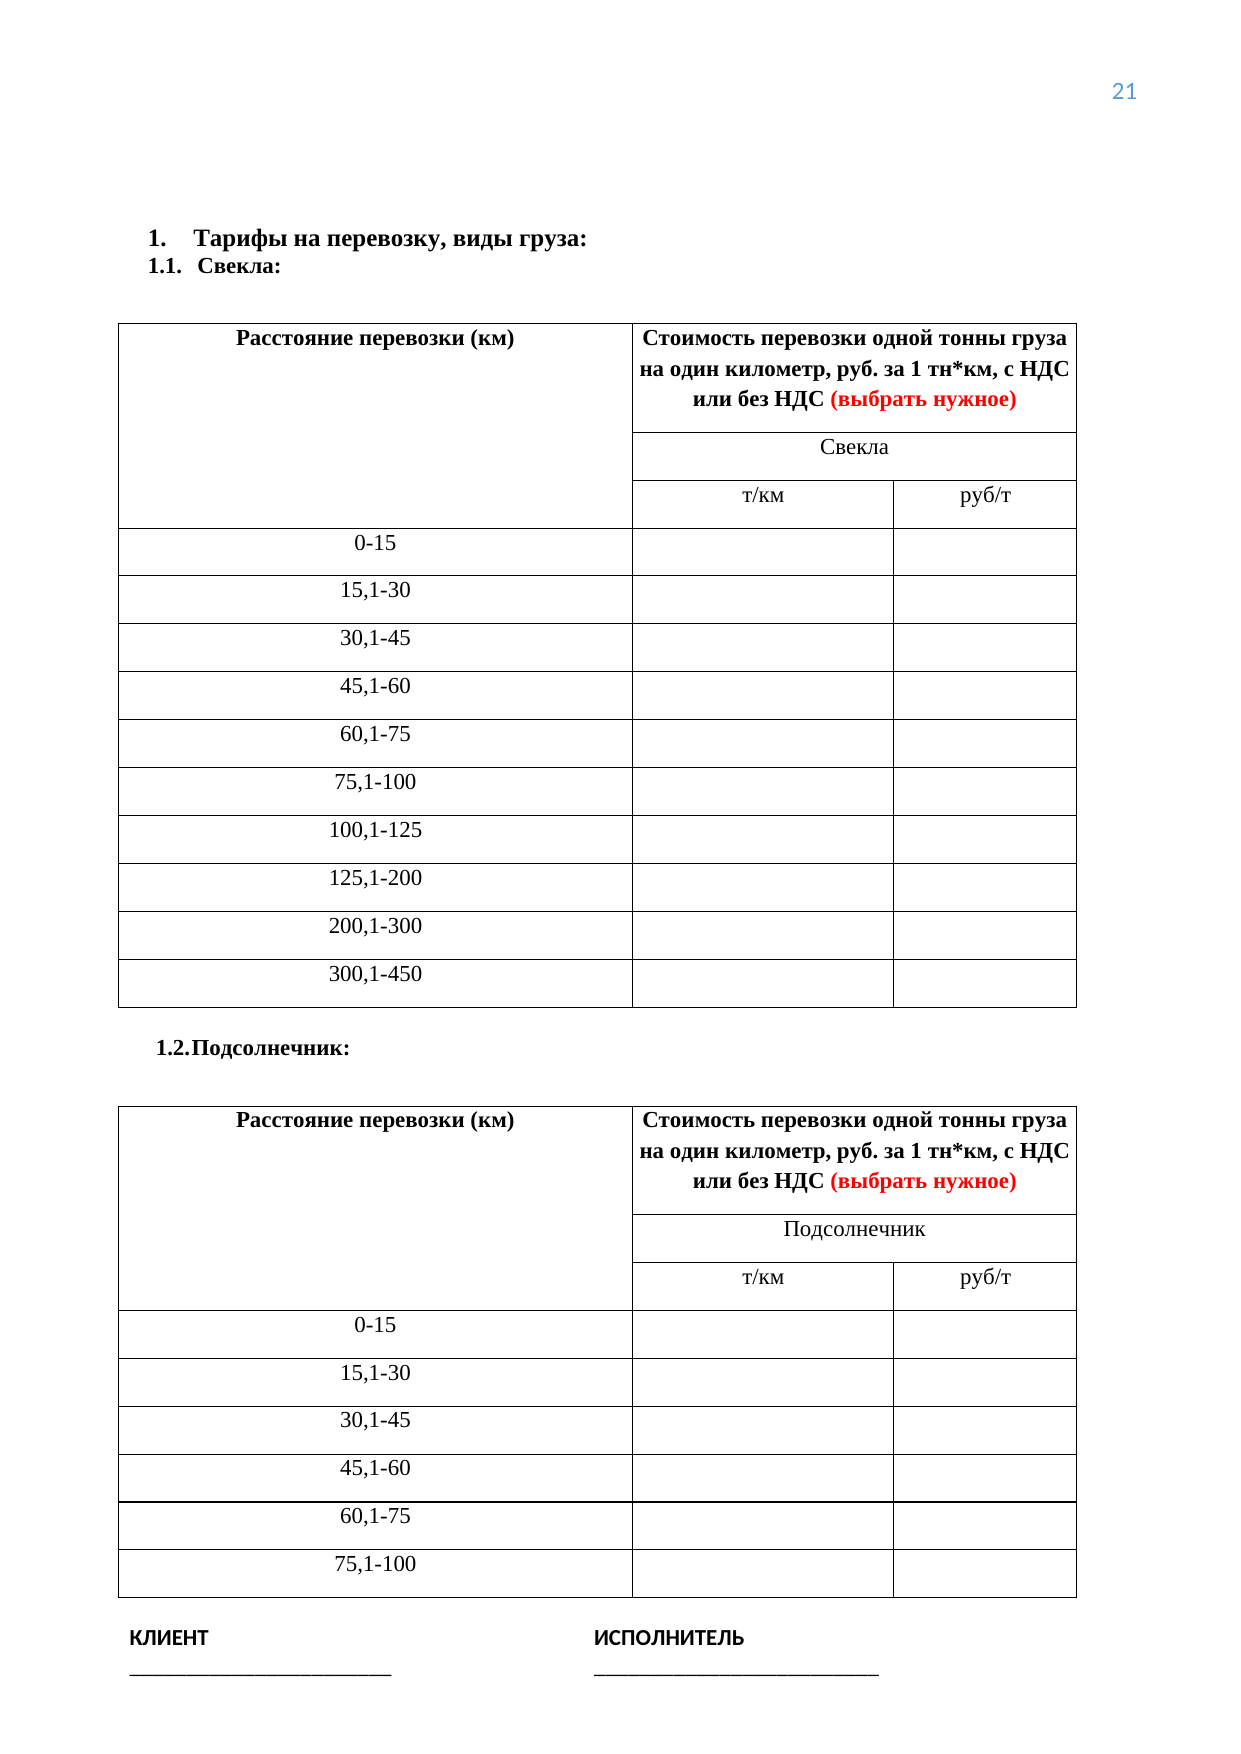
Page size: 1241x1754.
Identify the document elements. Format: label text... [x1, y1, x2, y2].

table_cell [894, 864, 1076, 911]
table_cell [894, 1455, 1076, 1501]
table_cell [633, 1407, 893, 1453]
table_cell [894, 624, 1076, 671]
table_cell [633, 864, 893, 911]
table_cell [633, 1311, 893, 1358]
table_cell Подсолнечник [633, 1215, 1076, 1262]
table_header Расстояние перевозки (км) [119, 1107, 632, 1310]
table_cell т/км [633, 1263, 893, 1310]
table_cell руб/т [894, 1263, 1076, 1310]
table_cell [633, 816, 893, 863]
table_cell [894, 1550, 1076, 1597]
table_cell 0-15 [119, 529, 632, 575]
table_header Расстояние перевозки (км) [119, 324, 632, 527]
table_cell 75,1-100 [119, 1550, 632, 1597]
table_cell [633, 1455, 893, 1501]
table_cell Свекла [633, 433, 1076, 479]
table_cell 125,1-200 [119, 864, 632, 911]
table_cell [633, 960, 893, 1007]
list Подсолнечник: [156, 1034, 1137, 1060]
table_cell [633, 720, 893, 767]
table_cell [894, 672, 1076, 719]
table_cell 45,1-60 [119, 672, 632, 719]
table_cell [633, 576, 893, 623]
table_cell 60,1-75 [119, 1503, 632, 1549]
table_cell руб/т [894, 481, 1076, 527]
table_cell [633, 912, 893, 959]
table_cell [894, 720, 1076, 767]
table_cell 30,1-45 [119, 1407, 632, 1453]
table_cell 300,1-450 [119, 960, 632, 1007]
table_cell 15,1-30 [119, 576, 632, 623]
table_cell [894, 1407, 1076, 1453]
list Тарифы на перевозку, виды груза: [148, 223, 1137, 252]
table_cell [633, 672, 893, 719]
table_cell [894, 768, 1076, 815]
table_cell [894, 960, 1076, 1007]
table_cell 60,1-75 [119, 720, 632, 767]
table_cell [894, 529, 1076, 575]
table_cell 75,1-100 [119, 768, 632, 815]
table_cell [633, 1503, 893, 1549]
table_cell [633, 1359, 893, 1406]
table_cell [633, 624, 893, 671]
table_header Стоимость перевозки одной тонны груза на один километр, руб. за 1 тн*км, с НДС или без НДС (выбрать нужное) [633, 1107, 1076, 1214]
table_cell 45,1-60 [119, 1455, 632, 1501]
table_cell [894, 912, 1076, 959]
table_cell [894, 1503, 1076, 1549]
table_header Стоимость перевозки одной тонны груза на один километр, руб. за 1 тн*км, с НДС или без НДС (выбрать нужное) [633, 324, 1076, 432]
table_cell 0-15 [119, 1311, 632, 1358]
table_cell 200,1-300 [119, 912, 632, 959]
table_cell [894, 576, 1076, 623]
table_cell 100,1-125 [119, 816, 632, 863]
table_cell [894, 1359, 1076, 1406]
table_cell [894, 1311, 1076, 1358]
table_cell 30,1-45 [119, 624, 632, 671]
table_cell [633, 1550, 893, 1597]
table_cell т/км [633, 481, 893, 527]
table_cell 15,1-30 [119, 1359, 632, 1406]
table_cell [894, 816, 1076, 863]
list Свекла: [148, 252, 1137, 278]
table_cell [633, 529, 893, 575]
table_cell [633, 768, 893, 815]
